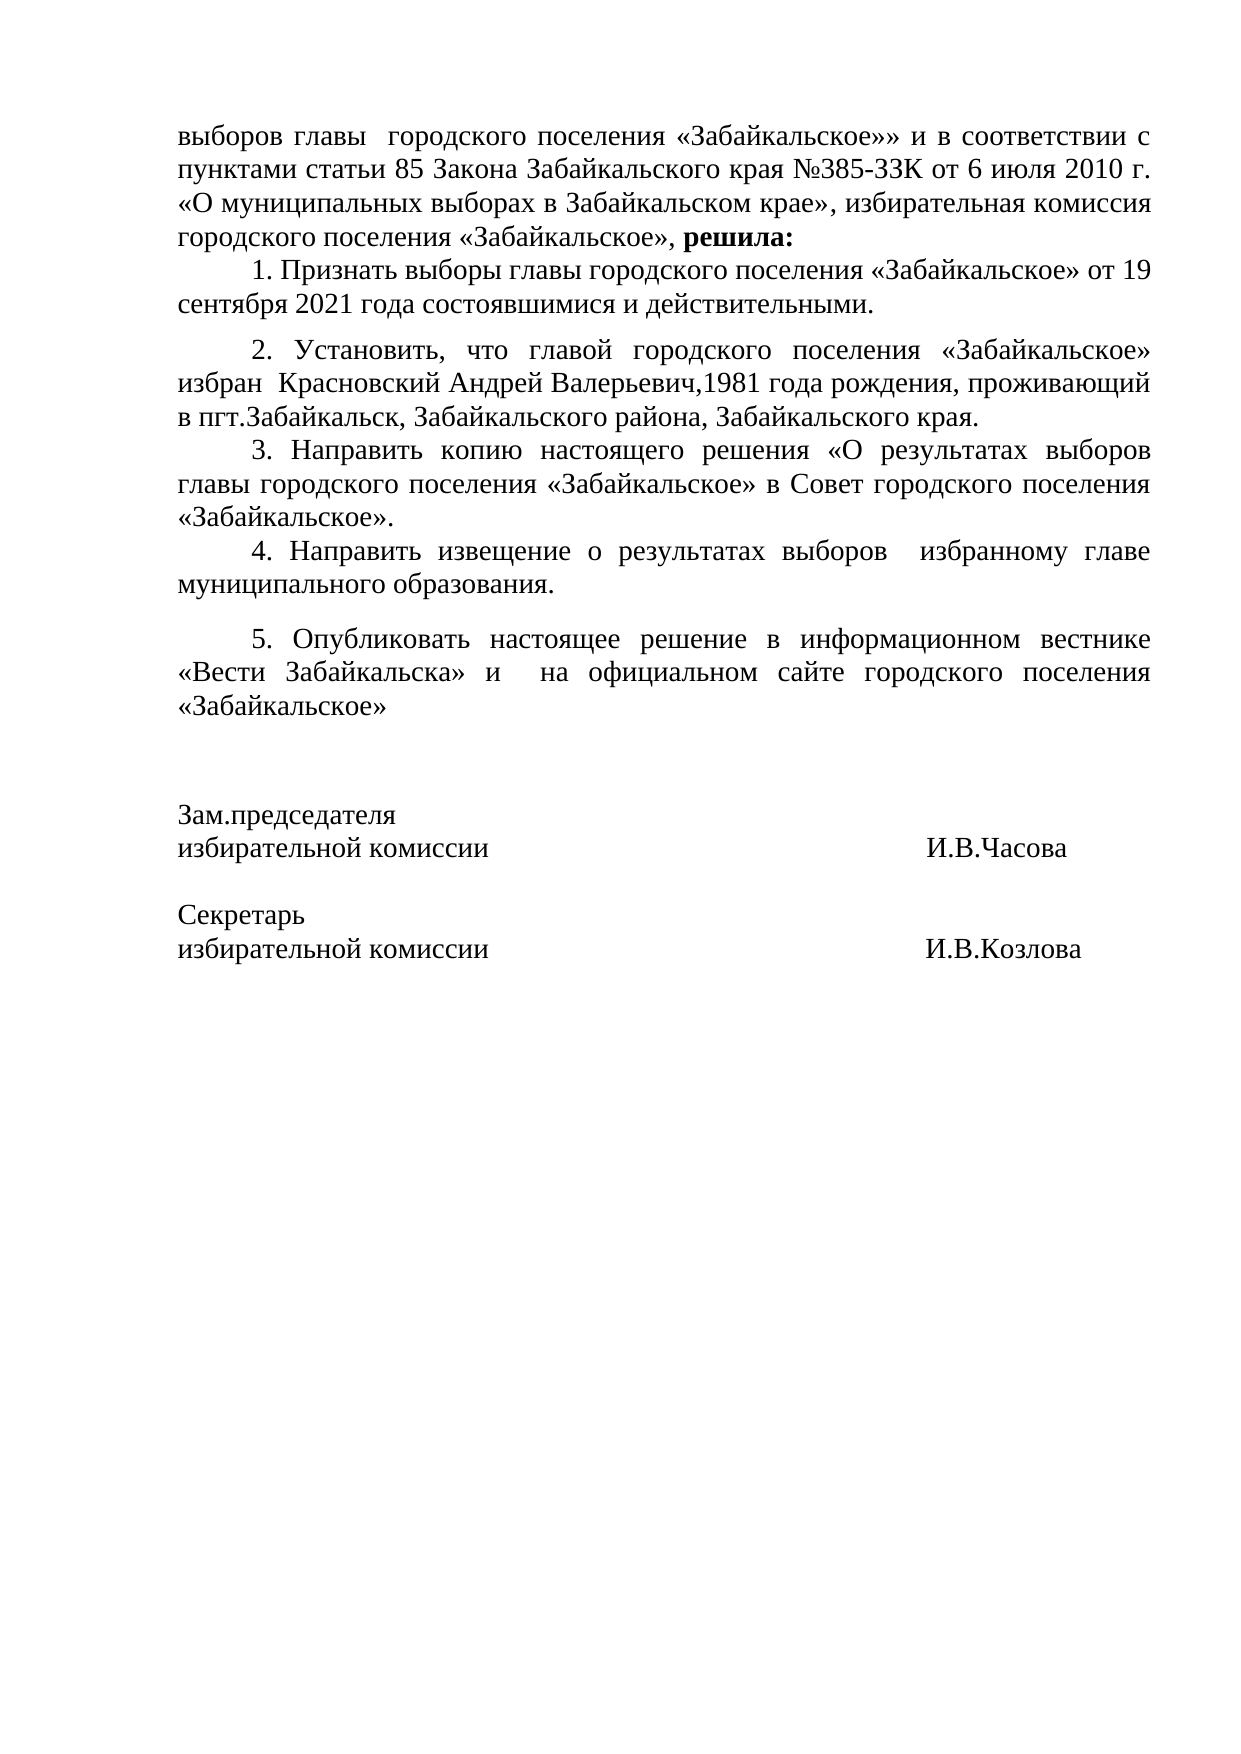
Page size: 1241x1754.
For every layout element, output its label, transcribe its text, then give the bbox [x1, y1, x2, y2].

list 4. Направить извещение о результатах выборов избранному главе муниципального образования. [177, 533, 1152, 600]
text 1. Признать выборы главы городского поселения «Забайкальское» от 19 сентября 2021 года состоявшимися и действительными. [177, 252, 1152, 319]
text Зам.председателя [177, 797, 1152, 830]
text избирательной комиссии И.В.Козлова [177, 931, 1152, 964]
text 3. Направить копию настоящего решения «О результатах выборов главы городского поселения «Забайкальское» в Совет городского поселения «Забайкальское». [177, 432, 1152, 533]
text Секретарь [177, 897, 1152, 931]
text 2. Установить, что главой городского поселения «Забайкальское» избран Красновский Андрей Валерьевич,1981 года рождения, проживающий в пгт.Забайкальск, Забайкальского района, Забайкальского края. [177, 332, 1152, 432]
text избирательной комиссии И.В.Часова [177, 830, 1152, 864]
list 5. Опубликовать настоящее решение в информационном вестнике «Вести Забайкальска» и на официальном сайте городского поселения «Забайкальское» [177, 621, 1152, 722]
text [177, 118, 1152, 252]
